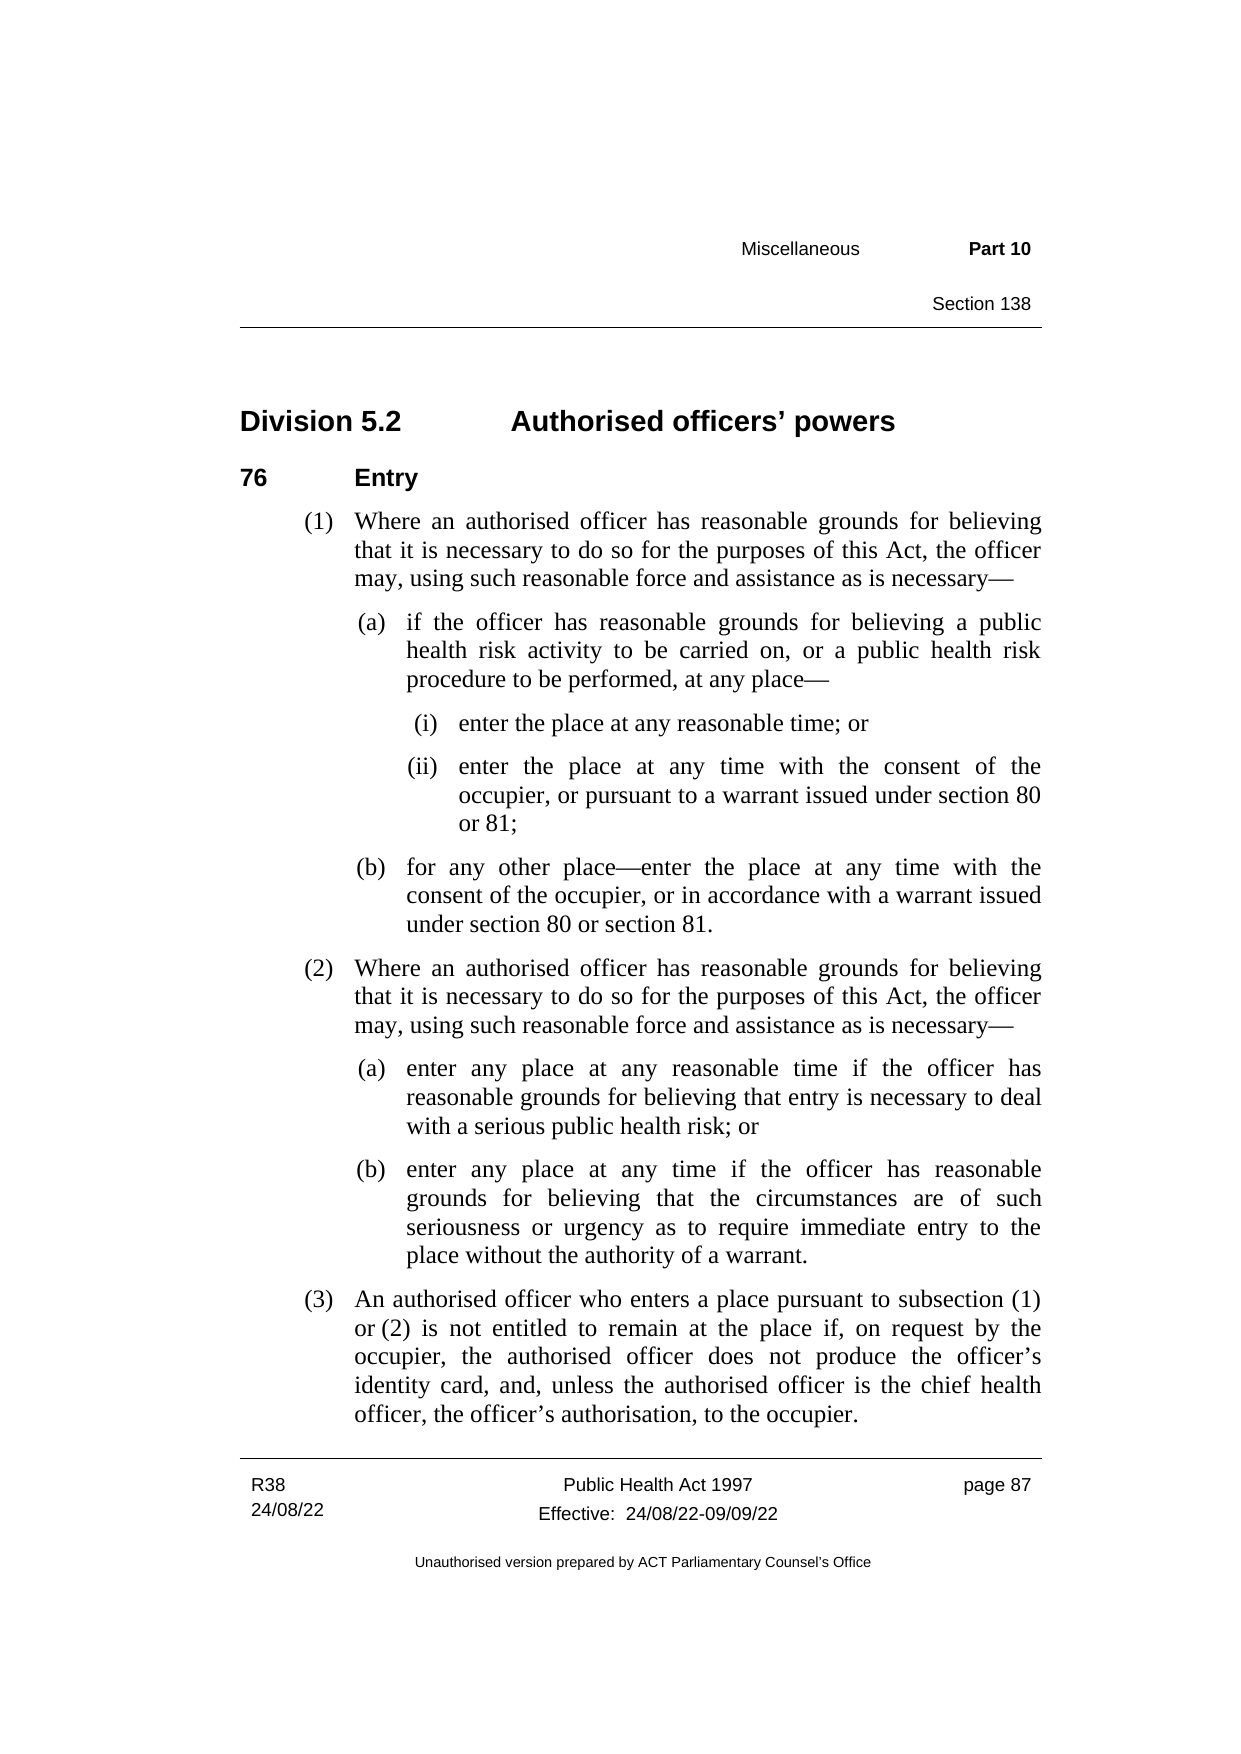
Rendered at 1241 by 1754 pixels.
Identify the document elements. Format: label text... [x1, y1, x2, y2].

text 76 Entry [239, 463, 1042, 491]
text (1) Where an authorised officer has reasonable grounds for believing that it is necessary to do so for the purposes of this Act, the officer may, using such reasonable force and assistance as is necessary— [239, 506, 1042, 592]
text (3) An authorised officer who enters a place pursuant to subsection (1) or (2) is not entitled to remain at the place if, on request by the occupier, the authorised officer does not produce the officer’s identity card, and, unless the authorised officer is the chief health officer, the officer’s authorisation, to the occupier. [239, 1284, 1042, 1428]
text (i) enter the place at any reasonable time; or [239, 708, 1042, 736]
text (ii) enter the place at any time with the consent of the occupier, or pursuant to a warrant issued under section 80 or 81; [239, 751, 1042, 837]
text (2) Where an authorised officer has reasonable grounds for believing that it is necessary to do so for the purposes of this Act, the officer may, using such reasonable force and assistance as is necessary— [239, 953, 1042, 1039]
text (b) enter any place at any time if the officer has reasonable grounds for believing that the circumstances are of such seriousness or urgency as to require immediate entry to the place without the authority of a warrant. [239, 1154, 1042, 1269]
text (a) if the officer has reasonable grounds for believing a public health risk activity to be carried on, or a public health risk procedure to be performed, at any place— [239, 607, 1042, 693]
text (a) enter any place at any reasonable time if the officer has reasonable grounds for believing that entry is necessary to deal with a serious public health risk; or [239, 1053, 1042, 1140]
text (b) for any other place—enter the place at any time with the consent of the occupier, or in accordance with a warrant issued under section 80 or section 81. [239, 852, 1042, 938]
text Division 5.2 Authorised officers’ powers [239, 404, 1042, 438]
